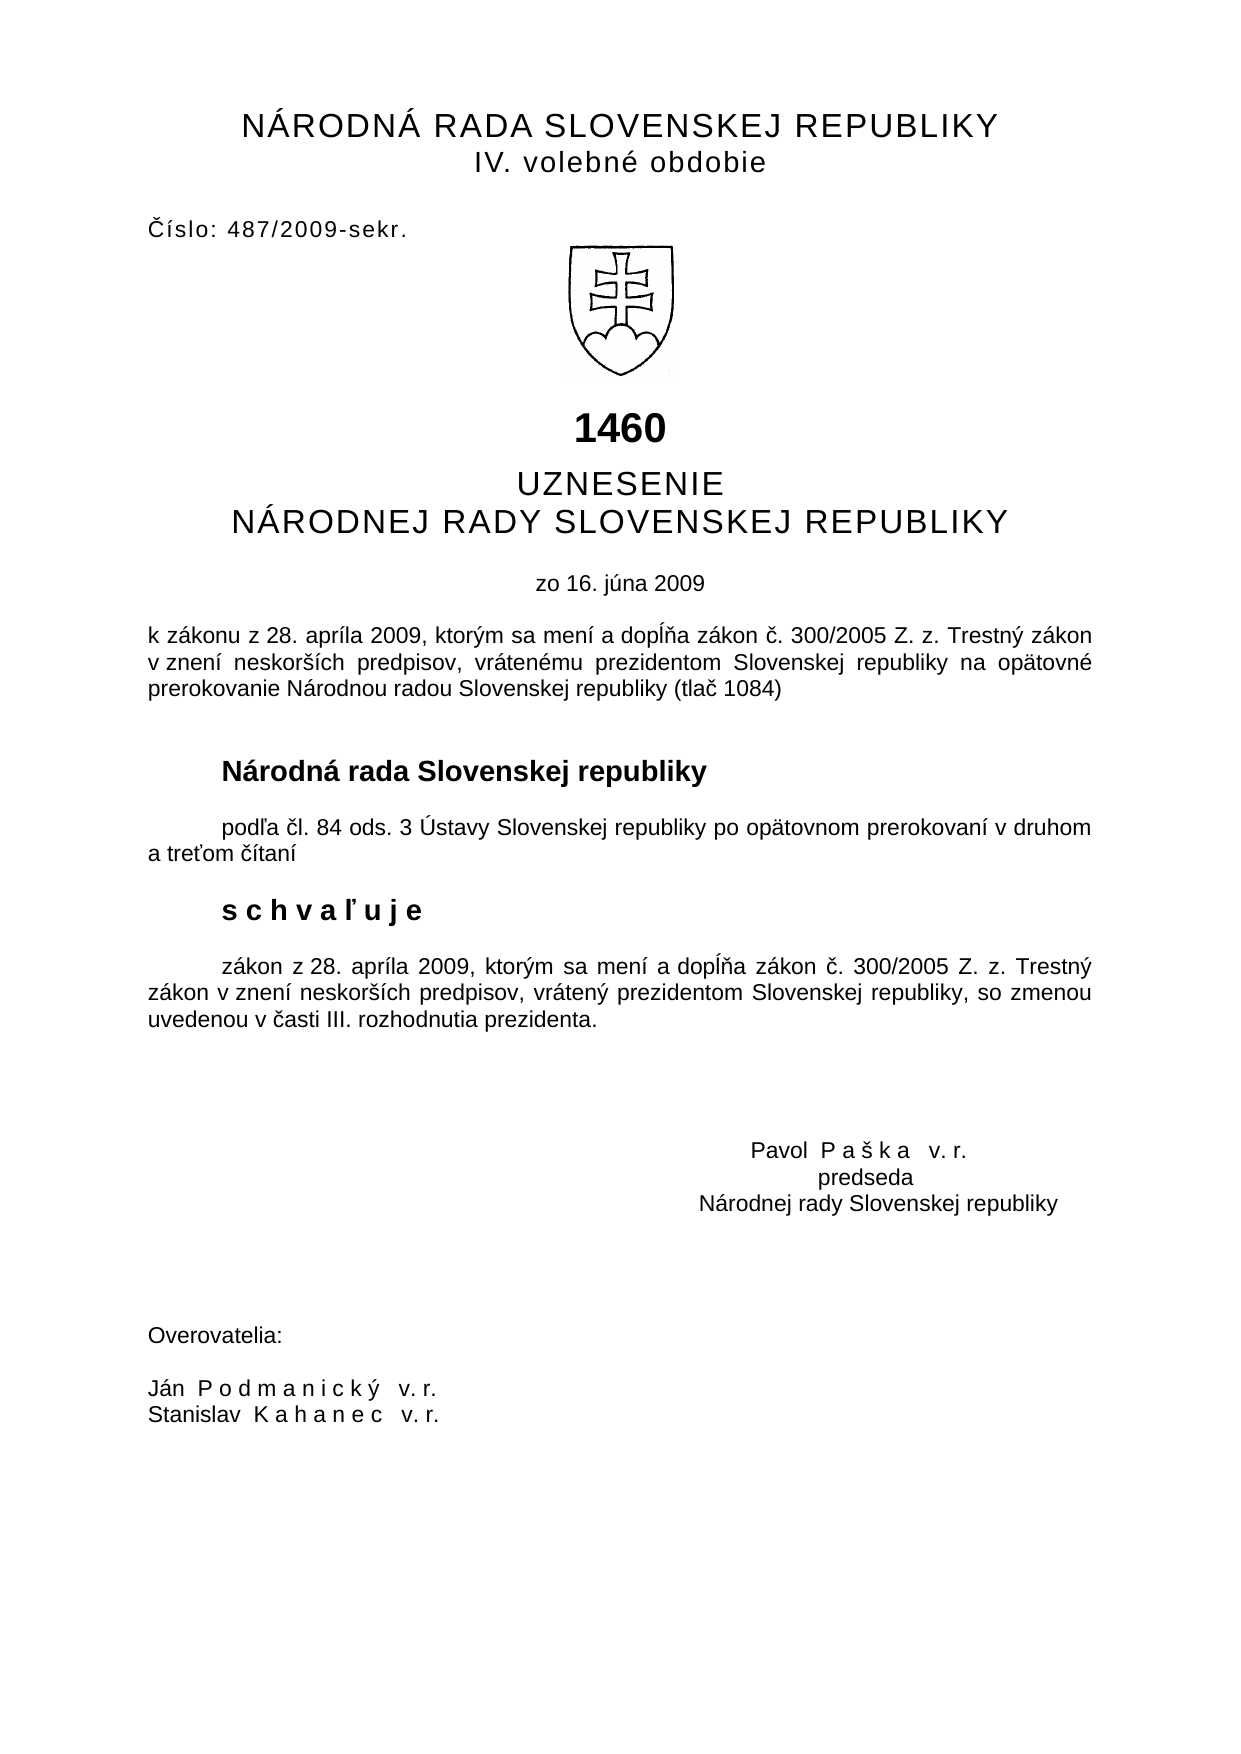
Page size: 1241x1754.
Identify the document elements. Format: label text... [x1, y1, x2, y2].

picture [563, 242, 677, 379]
subtitle UZNESENIE [148, 464, 1092, 502]
text Overovatelia: [148, 1322, 1092, 1348]
text Národná rada Slovenskej republiky [148, 754, 1092, 787]
text Ján P o d m a n i c k ý v. r. [148, 1374, 1092, 1401]
subtitle NÁRODNEJ RADY SLOVENSKEJ REPUBLIKY [148, 502, 1092, 541]
text k zákonu z 28. apríla 2009, ktorým sa mení a dopĺňa zákon č. 300/2005 Z. z. Trestný zákon v znení neskorších predpisov, vrátenému prezidentom Slovenskej republiky na opätovné prerokovanie Národnou radou Slovenskej republiky (tlač 1084) [148, 622, 1092, 701]
text Národnej rady Slovenskej republiky [664, 1190, 1092, 1216]
text predseda [748, 1164, 1092, 1190]
text s c h v a ľ u j e [148, 893, 1092, 926]
text zákon z 28. apríla 2009, ktorým sa mení a dopĺňa zákon č. 300/2005 Z. z. Trestný zákon v znení neskorších predpisov, vrátený prezidentom Slovenskej republiky, so zmenou uvedenou v časti III. rozhodnutia prezidenta. [148, 953, 1092, 1032]
text Stanislav K a h a n e c v. r. [148, 1401, 1092, 1427]
subtitle IV. volebné obdobie [148, 145, 1092, 178]
subtitle NÁRODNÁ RADA SLOVENSKEJ REPUBLIKY [148, 106, 1092, 145]
text zo 16. júna 2009 [148, 569, 1092, 596]
text 1460 [148, 403, 1092, 451]
text Pavol P a š k a v. r. [664, 1137, 1092, 1164]
text podľa čl. 84 ods. 3 Ústavy Slovenskej republiky po opätovnom prerokovaní v druhom a treťom čítaní [148, 814, 1092, 867]
text Číslo: 487/2009-sekr. [148, 216, 1092, 242]
